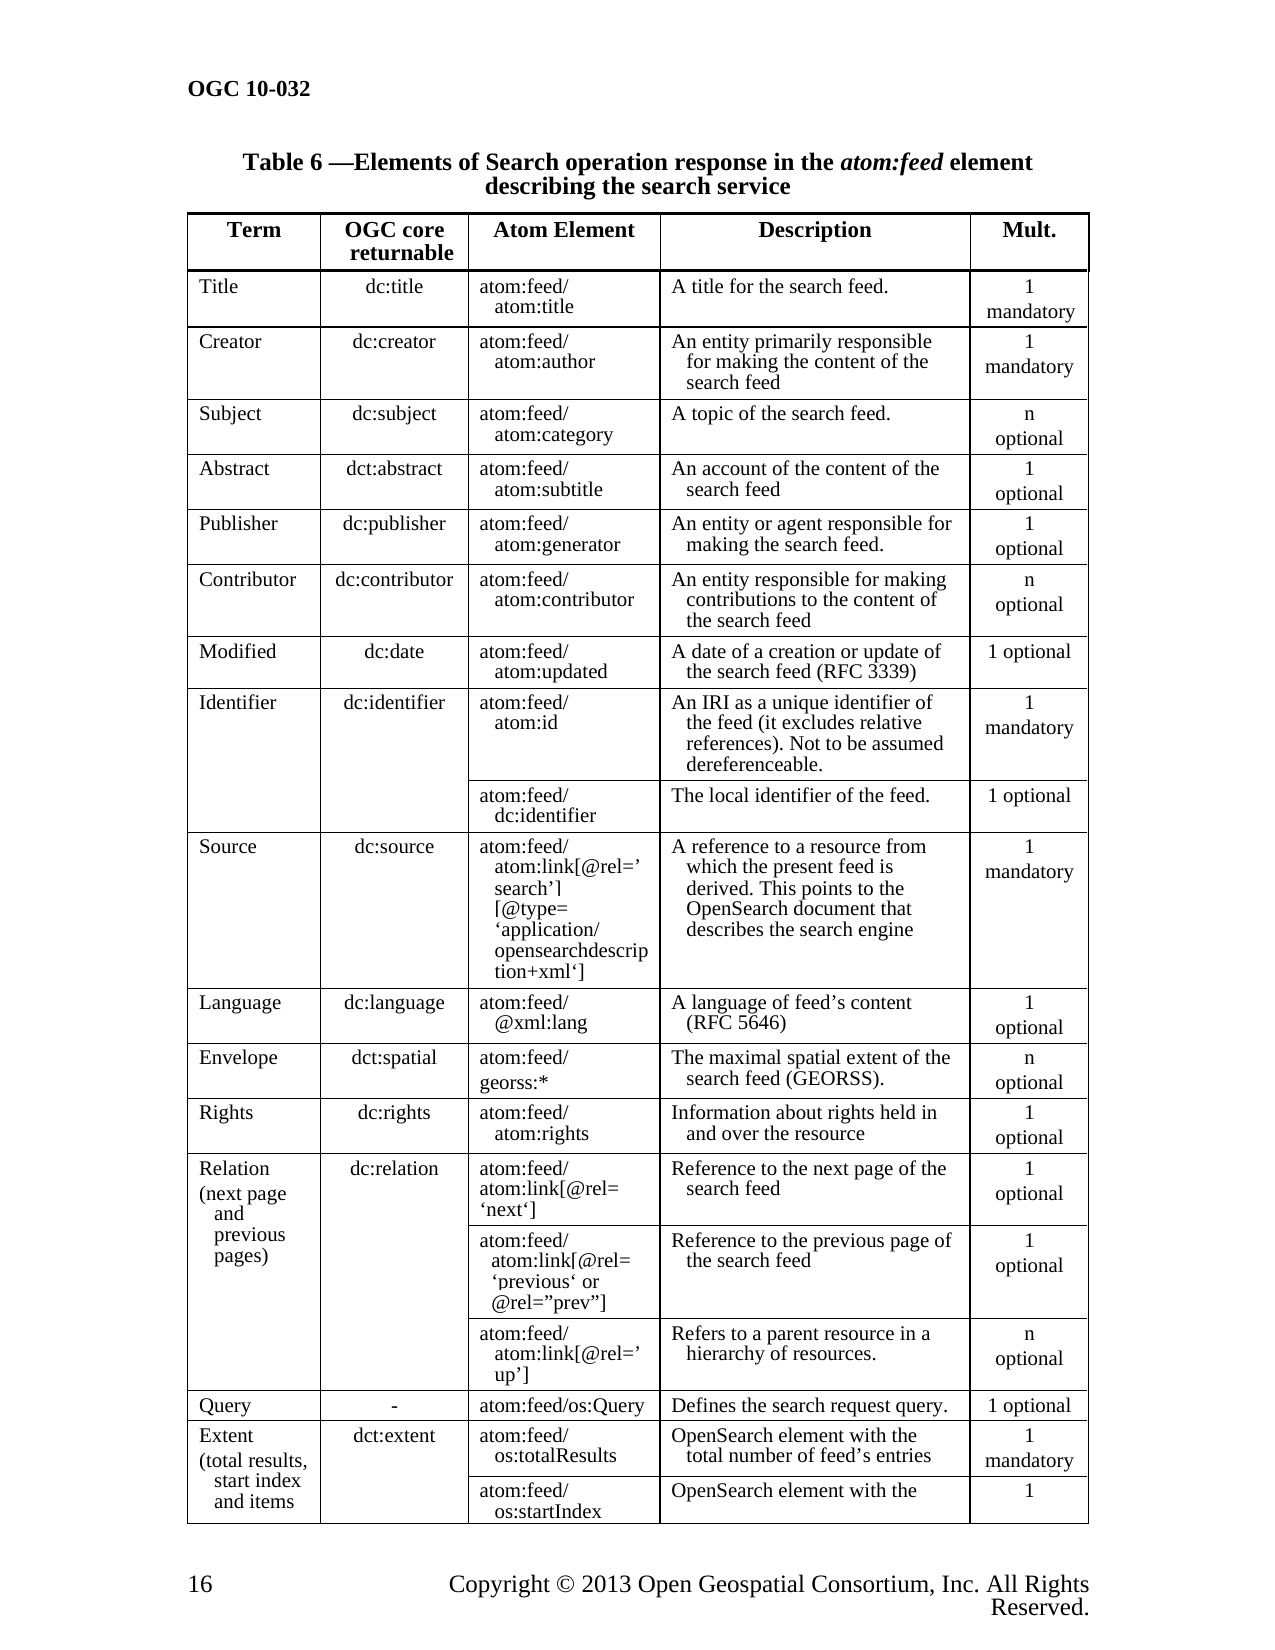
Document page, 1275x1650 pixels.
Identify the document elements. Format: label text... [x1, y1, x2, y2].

table_cell 1 optional [971, 1153, 1088, 1225]
table_cell Source [188, 833, 320, 987]
table_cell dc:date [321, 637, 468, 687]
table_cell Creator [188, 328, 320, 398]
table_cell atom:feed/ atom:generator [469, 510, 659, 564]
table_cell 1 mandatory [971, 832, 1088, 987]
table_cell 1 optional [971, 1390, 1088, 1420]
table_cell atom:feed/atom:link[@rel=’search’][@type=‘application/opensearchdescription+xml‘] [469, 833, 659, 987]
table_cell Extent (total results, start index and items per page) [188, 1421, 320, 1523]
table_cell A title for the search feed. [661, 272, 969, 326]
table_cell dc:relation [321, 1154, 468, 1390]
table_cell 1 optional [971, 1225, 1088, 1318]
table_cell Relation (next page and previous pages) [188, 1154, 320, 1390]
table_cell An entity primarily responsible for making the content of the search feed [661, 328, 969, 398]
table_cell dc:language [321, 989, 468, 1043]
table_cell dc:source [321, 833, 468, 987]
table_cell Refers to a parent resource in a hierarchy of resources. [661, 1319, 969, 1390]
table_cell 1 optional [971, 988, 1088, 1043]
table_cell 1 optional [971, 509, 1088, 564]
table_cell Abstract [188, 455, 320, 509]
table_cell dct:extent [321, 1421, 468, 1523]
table_cell atom:feed/atom:link[@rel=’up’] [469, 1319, 659, 1390]
table_cell dc:contributor [321, 565, 468, 636]
table_cell Language [188, 989, 320, 1043]
table_cell n optional [971, 399, 1088, 454]
table_cell The maximal spatial extent of the search feed (GEORSS). [661, 1044, 969, 1098]
table_cell atom:feed/atom:link[@rel= ‘previous‘ or @rel=”prev”] [469, 1226, 659, 1318]
table_cell 1 mandatory [971, 1420, 1088, 1476]
table_cell 1 optional [971, 636, 1088, 687]
table_cell OpenSearch element with the total number of feed’s entries [661, 1421, 969, 1476]
table_cell 1 mandatory [971, 326, 1088, 398]
table_cell atom:feed/os:Query [469, 1391, 659, 1420]
table_cell Information about rights held in and over the resource [661, 1099, 969, 1153]
table_cell 1 mandatory [971, 688, 1088, 780]
table_cell atom:feed/ dc:identifier [469, 781, 659, 832]
table_cell atom:feed/ georss:* [469, 1044, 659, 1098]
table_cell A date of a creation or update of the search feed (RFC 3339) [661, 637, 969, 687]
table_cell atom:feed/ atom:title [469, 272, 659, 326]
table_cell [469, 1477, 659, 1523]
table_cell atom:feed/ @xml:lang [469, 989, 659, 1043]
table_header Term [188, 215, 320, 269]
table_cell Query [188, 1391, 320, 1420]
table_cell atom:feed/ atom:category [469, 400, 659, 454]
table_cell Contributor [188, 565, 320, 636]
table_cell 1 mandatory [971, 1476, 1088, 1523]
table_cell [661, 1477, 969, 1523]
table_cell Identifier [188, 689, 320, 832]
table_cell A reference to a resource from which the present feed is derived. This points to the OpenSearch document that describes the search engine [661, 833, 969, 987]
table_cell 1 mandatory [971, 269, 1088, 326]
table_cell dc:subject [321, 400, 468, 454]
table_cell - [321, 1391, 468, 1420]
table_cell dc:publisher [321, 510, 468, 564]
table_cell 1 optional [971, 1098, 1088, 1153]
table_header Description [661, 215, 970, 269]
table_cell The local identifier of the feed. [661, 781, 969, 832]
table_cell Subject [188, 400, 320, 454]
table_cell Reference to the next page of the search feed [661, 1154, 969, 1225]
table_cell n optional [971, 564, 1088, 636]
table_cell dct:abstract [321, 455, 468, 509]
table_cell An IRI as a unique identifier of the feed (it excludes relative references). Not to be assumed dereferenceable. [661, 689, 969, 780]
table_cell dc:identifier [321, 689, 468, 832]
table_cell dc:creator [321, 328, 468, 398]
table_cell Title [188, 272, 320, 326]
table_cell An entity or agent responsible for making the search feed. [661, 510, 969, 564]
table_cell Defines the search request query. [661, 1391, 969, 1420]
table_cell Rights [188, 1099, 320, 1153]
table_cell Reference to the previous page of the search feed [661, 1226, 969, 1318]
table_cell atom:feed/ atom:contributor [469, 565, 659, 636]
table_cell Modified [188, 637, 320, 687]
table_cell A topic of the search feed. [661, 400, 969, 454]
table_cell An account of the content of the search feed [661, 455, 969, 509]
table_cell Publisher [188, 510, 320, 564]
table_cell dct:spatial [321, 1044, 468, 1098]
table_cell An entity responsible for making contributions to the content of the search feed [661, 565, 969, 636]
table_cell dc:rights [321, 1099, 468, 1153]
table_cell 1 optional [971, 780, 1088, 832]
table_cell atom:feed/ atom:rights [469, 1099, 659, 1153]
table_cell n optional [971, 1318, 1088, 1390]
table_cell Envelope [188, 1044, 320, 1098]
table_cell atom:feed/ atom:id [469, 689, 659, 780]
table_cell 1 optional [971, 454, 1088, 509]
table_cell atom:feed/ os:totalResults [469, 1421, 659, 1476]
table_cell atom:feed/atom:link[@rel= ‘next‘] [469, 1154, 659, 1225]
table_cell atom:feed/ atom:author [469, 328, 659, 398]
table_cell A language of feed’s content (RFC 5646) [661, 989, 969, 1043]
table_header OGC core returnable [321, 215, 468, 269]
table_header Atom Element [469, 215, 660, 269]
table_cell atom:feed/ atom:subtitle [469, 455, 659, 509]
table_header Mult. [971, 215, 1088, 269]
table_cell atom:feed/ atom:updated [469, 637, 659, 687]
table_cell n optional [971, 1043, 1088, 1098]
table_cell dc:title [321, 272, 468, 326]
